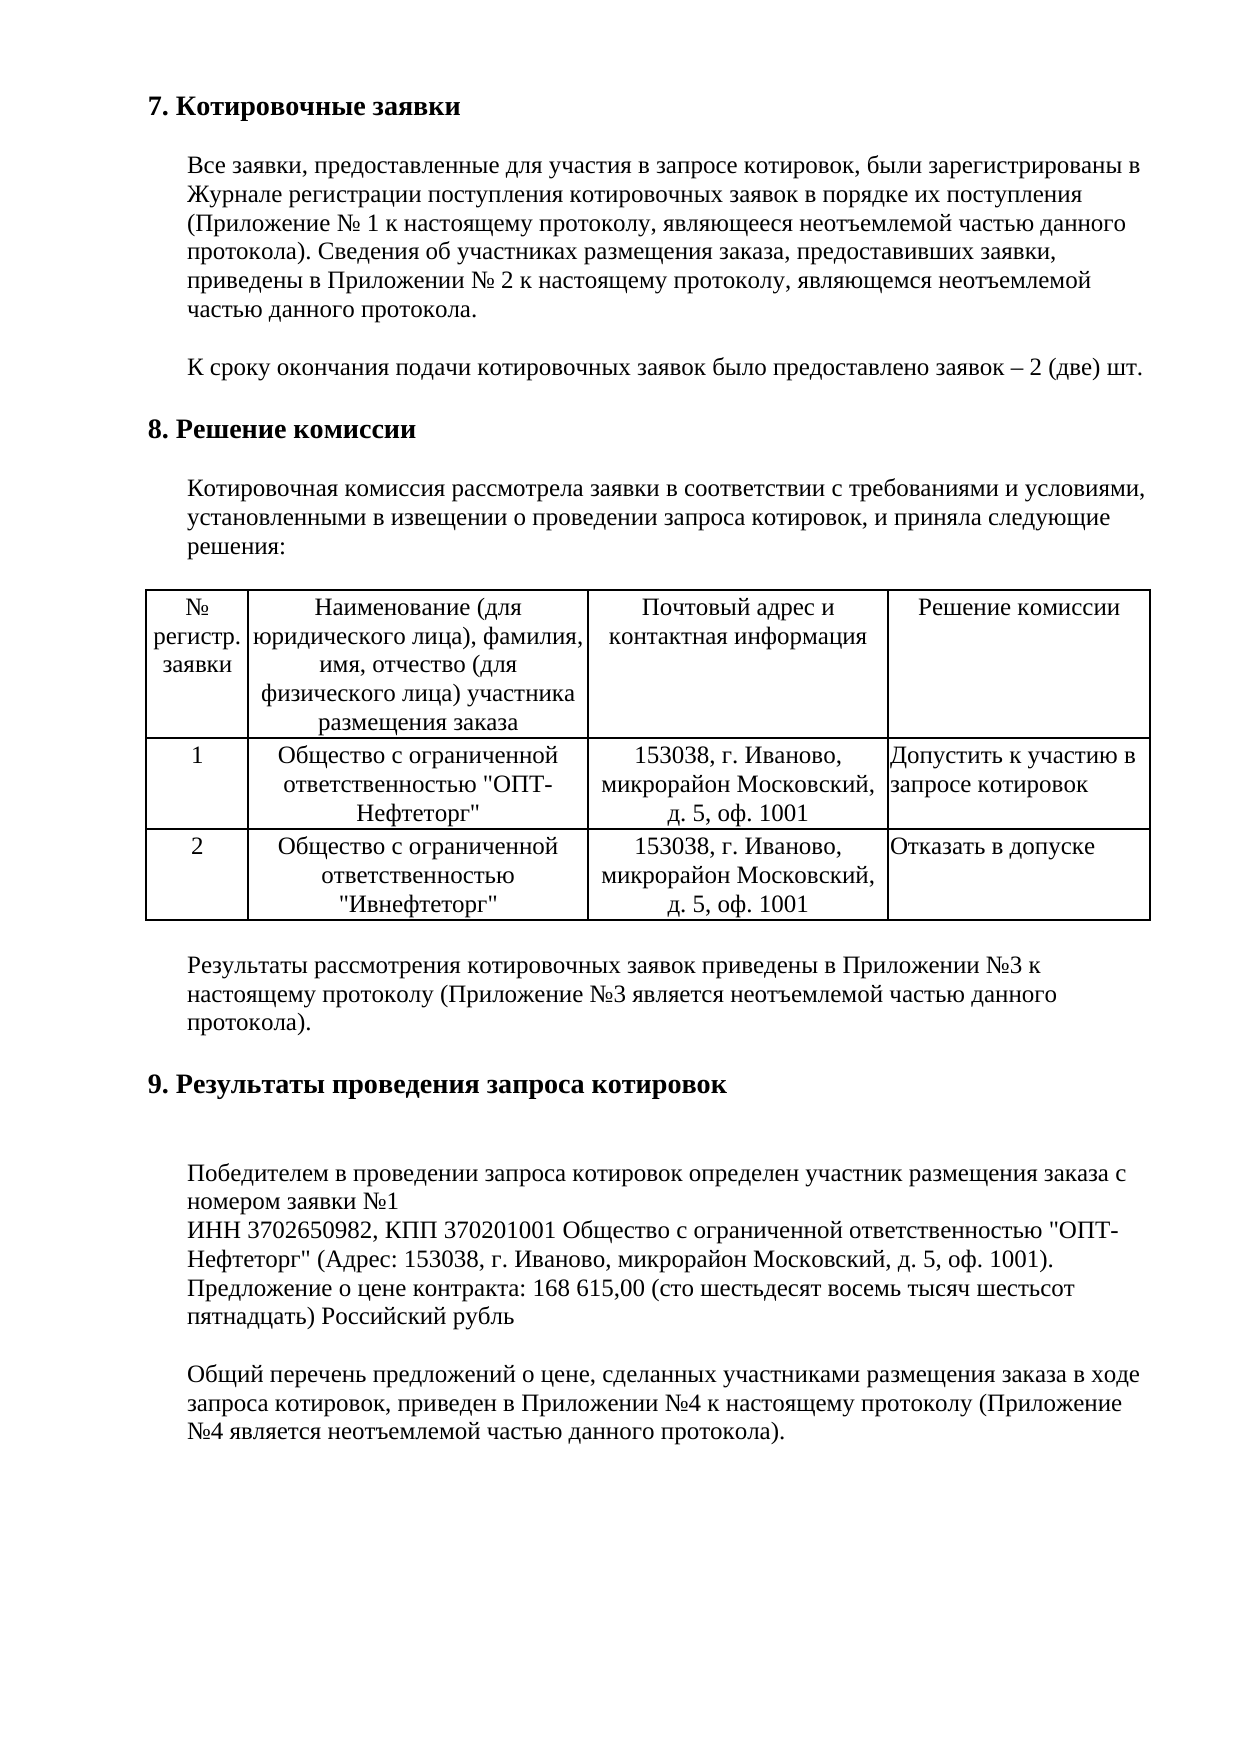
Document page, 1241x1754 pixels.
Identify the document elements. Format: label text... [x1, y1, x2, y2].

table_header Решение комиссии [889, 591, 1149, 737]
text К сроку окончания подачи котировочных заявок было предоставлено заявок – 2 (две) шт. [187, 352, 1152, 381]
table_header Почтовый адрес и контактная информация [589, 591, 887, 737]
table_cell Отказать в допуске [889, 830, 1149, 919]
table_cell 2 [147, 830, 247, 919]
table_cell Общество с ограниченной ответственностью "ОПТ-Нефтеторг" [249, 739, 587, 828]
text 8. Решение комиссии [148, 412, 1152, 444]
table_cell 153038, г. Иваново, микрорайон Московский, д. 5, оф. 1001 [589, 739, 887, 828]
text Результаты рассмотрения котировочных заявок приведены в Приложении №3 к настоящему протоколу (Приложение №3 является неотъемлемой частью данного протокола). [187, 950, 1152, 1036]
table_header Наименование (для юридического лица), фамилия, имя, отчество (для физического лица) участника размещения заказа [249, 591, 587, 737]
text 9. Результаты проведения запроса котировок [148, 1067, 1152, 1100]
text Победителем в проведении запроса котировок определен участник размещения заказа с номером заявки №1 ИНН 3702650982, КПП 370201001 Общество с ограниченной ответственностью "ОПТ-Нефтеторг" (Адрес: 153038, г. Иваново, микрорайон Московский, д. 5, оф. 1001). Предложение о цене контракта: 168 615,00 (сто шестьдесят восемь тысяч шестьсот пятнадцать) Российский рубль Общий перечень предложений о цене, сделанных участниками размещения заказа в ходе запроса котировок, приведен в Приложении №4 к настоящему протоколу (Приложение №4 является неотъемлемой частью данного протокола). [187, 1129, 1152, 1445]
table_cell Допустить к участию в запросе котировок [889, 739, 1149, 828]
text 7. Котировочные заявки [148, 89, 1152, 121]
table_header № регистр. заявки [147, 591, 247, 737]
text Все заявки, предоставленные для участия в запросе котировок, были зарегистрированы в Журнале регистрации поступления котировочных заявок в порядке их поступления (Приложение № 1 к настоящему протоколу, являющееся неотъемлемой частью данного протокола). Сведения об участниках размещения заказа, предоставивших заявки, приведены в Приложении № 2 к настоящему протоколу, являющемся неотъемлемой частью данного протокола. [187, 150, 1152, 323]
text Котировочная комиссия рассмотрела заявки в соответствии с требованиями и условиями, установленными в извещении о проведении запроса котировок, и приняла следующие решения: [187, 473, 1152, 560]
table_cell Общество с ограниченной ответственностью "Ивнефтеторг" [249, 830, 587, 919]
table_cell 1 [147, 739, 247, 828]
table_cell 153038, г. Иваново, микрорайон Московский, д. 5, оф. 1001 [589, 830, 887, 919]
